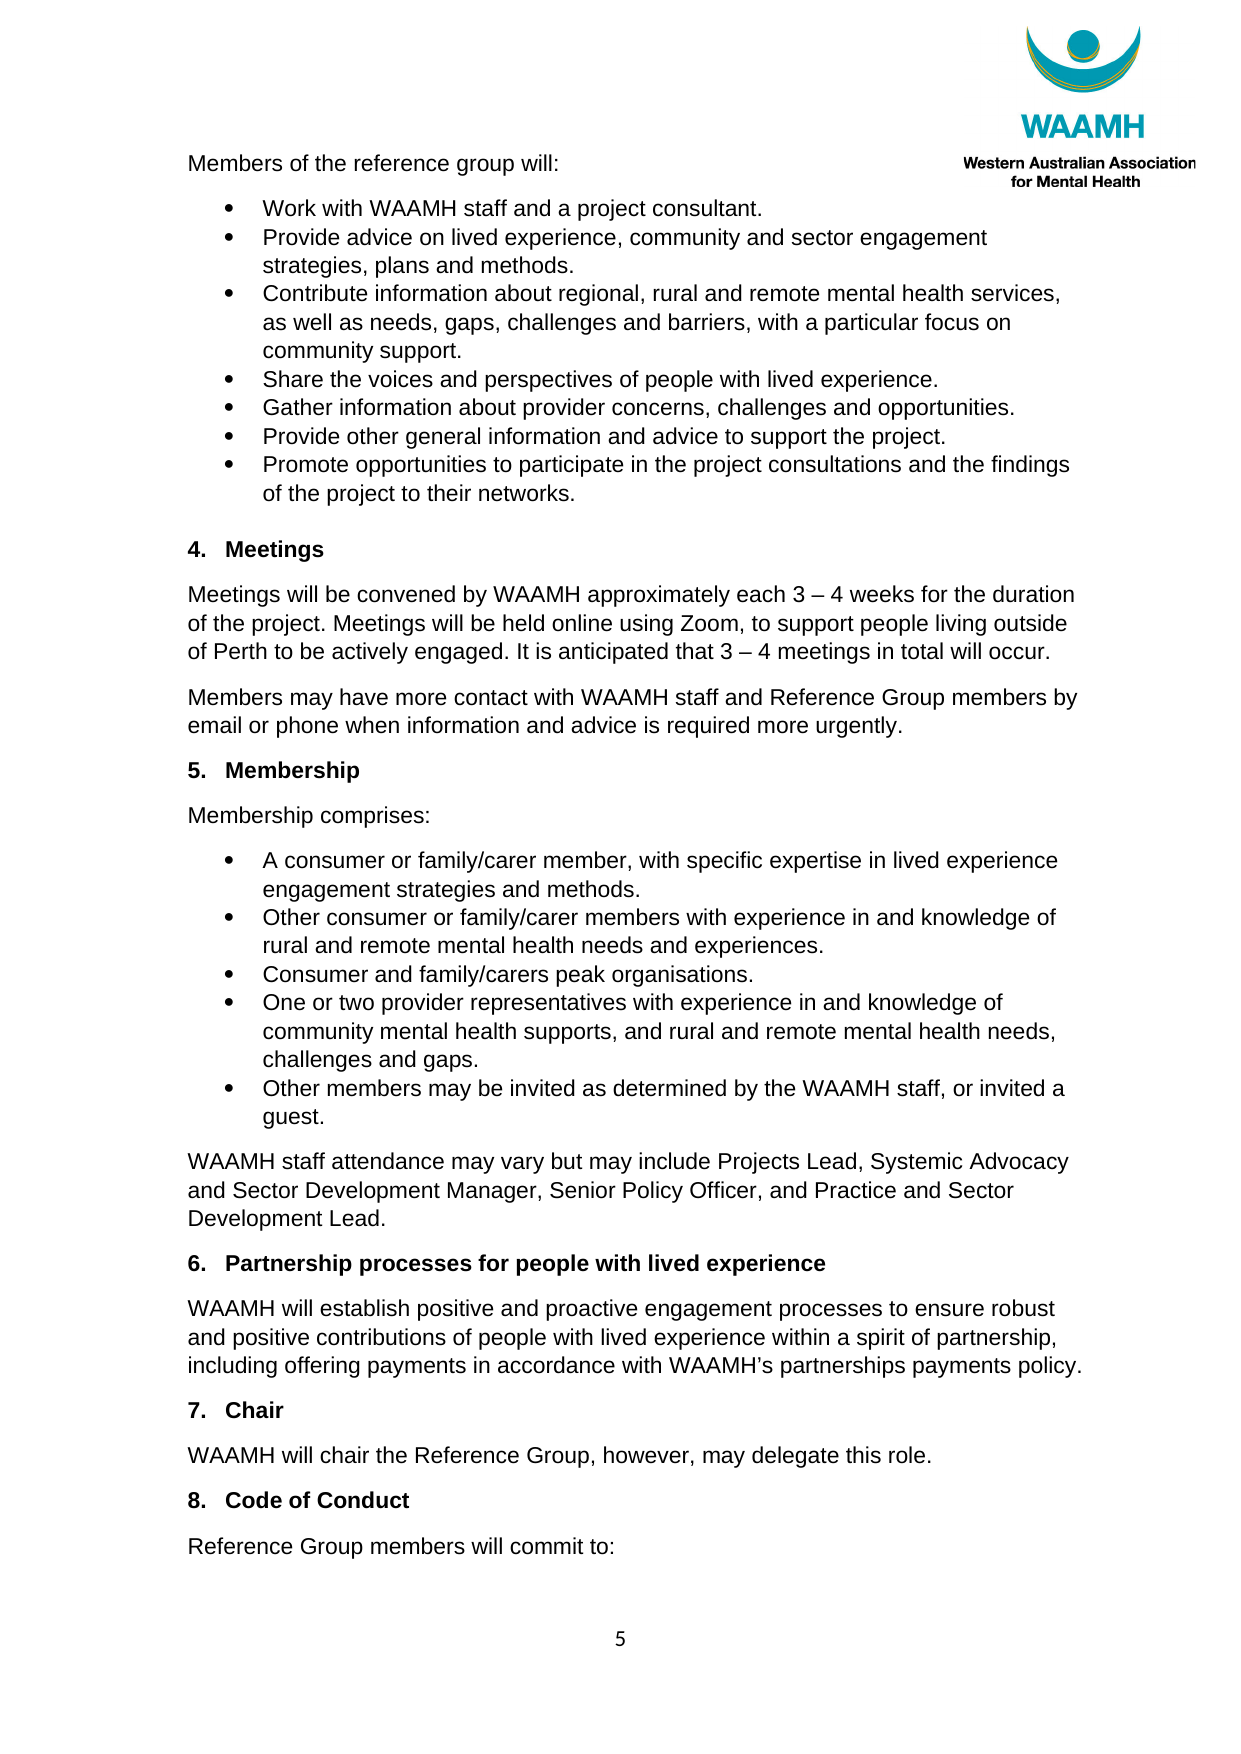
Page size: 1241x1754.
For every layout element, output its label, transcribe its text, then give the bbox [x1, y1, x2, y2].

list Code of Conduct [187, 1487, 1090, 1514]
text Members of the reference group will: [187, 150, 1090, 176]
list A consumer or family/carer member, with specific expertise in lived experience engagement strategies and methods. [225, 847, 1090, 902]
list Provide advice on lived experience, community and sector engagement strategies, plans and methods. [225, 223, 1090, 278]
list Work with WAAMH staff and a project consultant. [225, 195, 1090, 221]
text Meetings will be convened by WAAMH approximately each 3 – 4 weeks for the duration of the project. Meetings will be held online using Zoom, to support people living outside of Perth to be actively engaged. It is anticipated that 3 – 4 meetings in total will occur. [187, 581, 1090, 665]
list Other consumer or family/carer members with experience in and knowledge of rural and remote mental health needs and experiences. [225, 904, 1090, 959]
text WAAMH will chair the Reference Group, however, may delegate this role. [187, 1442, 1090, 1469]
list Promote opportunities to participate in the project consultations and the findings of the project to their networks. [225, 451, 1090, 506]
list Consumer and family/carers peak organisations. [225, 961, 1090, 987]
text WAAMH will establish positive and proactive engagement processes to ensure robust and positive contributions of people with lived experience within a spirit of partnership, including offering payments in accordance with WAAMH’s partnerships payments policy. [187, 1295, 1090, 1378]
picture [963, 26, 1196, 187]
list Gather information about provider concerns, challenges and opportunities. [225, 394, 1090, 421]
text Membership comprises: [187, 802, 1090, 828]
list Chair [187, 1397, 1090, 1424]
text WAAMH staff attendance may vary but may include Projects Lead, Systemic Advocacy and Sector Development Manager, Senior Policy Officer, and Practice and Sector Development Lead. [187, 1148, 1090, 1231]
list Partnership processes for people with lived experience [187, 1250, 1090, 1277]
list Provide other general information and advice to support the project. [225, 423, 1090, 449]
list Contribute information about regional, rural and remote mental health services, as well as needs, gaps, challenges and barriers, with a particular focus on community support. [225, 280, 1090, 364]
list Membership [187, 757, 1090, 783]
list Share the voices and perspectives of people with lived experience. [225, 366, 1090, 392]
list Meetings [187, 536, 1090, 563]
list One or two provider representatives with experience in and knowledge of community mental health supports, and rural and remote mental health needs, challenges and gaps. [225, 989, 1090, 1073]
list Other members may be invited as determined by the WAAMH staff, or invited a guest. [225, 1075, 1090, 1129]
text Reference Group members will commit to: [187, 1533, 1090, 1559]
text Members may have more contact with WAAMH staff and Reference Group members by email or phone when information and advice is required more urgently. [187, 683, 1090, 738]
